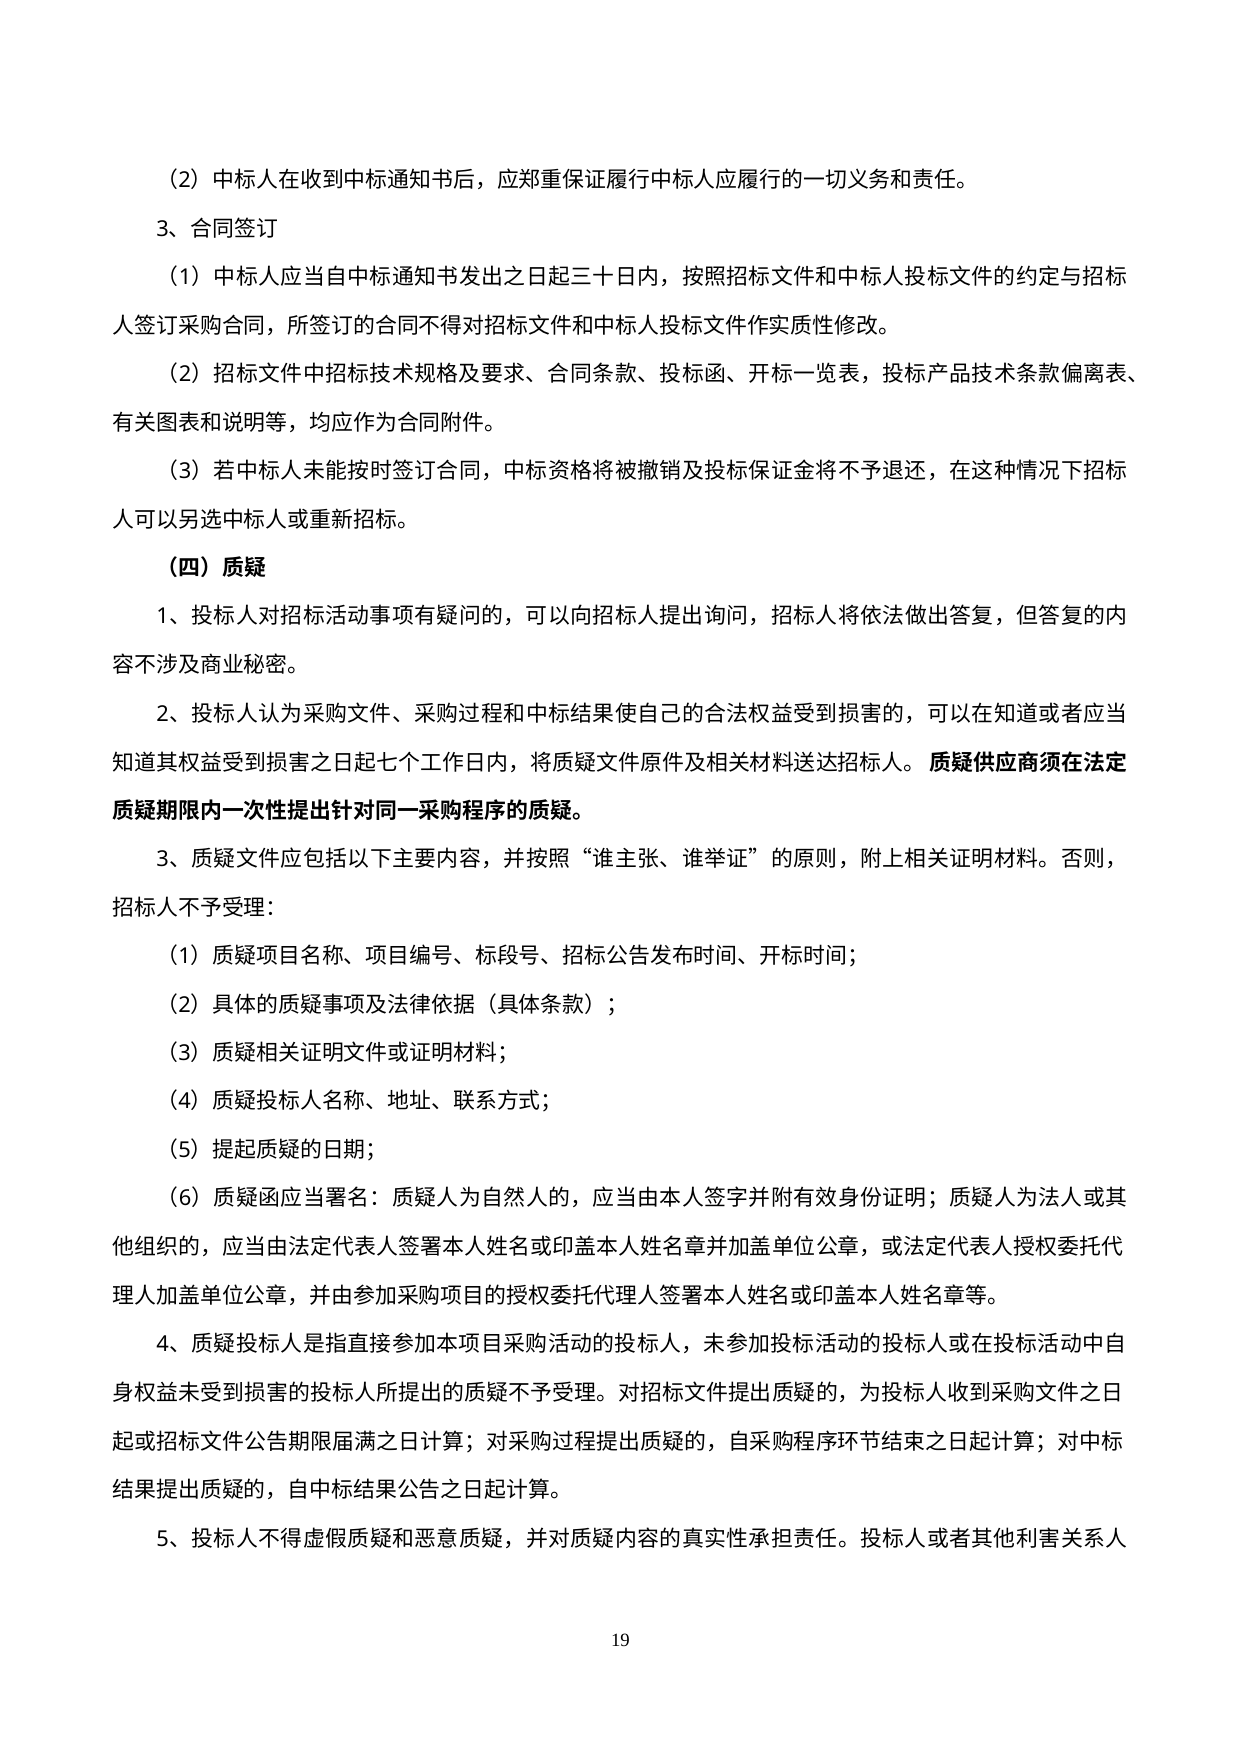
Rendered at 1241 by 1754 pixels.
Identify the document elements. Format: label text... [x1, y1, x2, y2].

text （2）中标人在收到中标通知书后，应郑重保证履行中标人应履行的一切义务和责任。 [112, 162, 1128, 194]
text （四）质疑 [112, 550, 1128, 582]
text （2）具体的质疑事项及法律依据（具体条款）； [112, 987, 1128, 1019]
text （2）招标文件中招标技术规格及要求、合同条款、投标函、开标一览表，投标产品技术条款偏离表、有关图表和说明等，均应作为合同附件。 [112, 356, 1128, 437]
text 2、投标人认为采购文件、采购过程和中标结果使自己的合法权益受到损害的，可以在知道或者应当知道其权益受到损害之日起七个工作日内，将质疑文件原件及相关材料送达招标人。质疑供应商须在法定质疑期限内一次性提出针对同一采购程序的质疑。 [112, 695, 1128, 825]
text （3）若中标人未能按时签订合同，中标资格将被撤销及投标保证金将不予退还，在这种情况下招标人可以另选中标人或重新招标。 [112, 453, 1128, 534]
text 3、质疑文件应包括以下主要内容，并按照“谁主张、谁举证”的原则，附上相关证明材料。否则，招标人不予受理： [112, 841, 1128, 922]
text 3、合同签订 [112, 210, 1128, 243]
text （5）提起质疑的日期； [112, 1132, 1128, 1164]
text （1）质疑项目名称、项目编号、标段号、招标公告发布时间、开标时间； [112, 938, 1128, 971]
text 1、投标人对招标活动事项有疑问的，可以向招标人提出询问，招标人将依法做出答复，但答复的内容不涉及商业秘密。 [112, 598, 1128, 679]
text 4、质疑投标人是指直接参加本项目采购活动的投标人，未参加投标活动的投标人或在投标活动中自身权益未受到损害的投标人所提出的质疑不予受理。对招标文件提出质疑的，为投标人收到采购文件之日起或招标文件公告期限届满之日计算；对采购过程提出质疑的，自采购程序环节结束之日起计算；对中标结果提出质疑的，自中标结果公告之日起计算。 [112, 1326, 1128, 1504]
text （1）中标人应当自中标通知书发出之日起三十日内，按照招标文件和中标人投标文件的约定与招标人签订采购合同，所签订的合同不得对招标文件和中标人投标文件作实质性修改。 [112, 259, 1128, 340]
text （4）质疑投标人名称、地址、联系方式； [112, 1083, 1128, 1116]
text （3）质疑相关证明文件或证明材料； [112, 1035, 1128, 1067]
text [112, 1520, 1128, 1553]
text （6）质疑函应当署名：质疑人为自然人的，应当由本人签字并附有效身份证明；质疑人为法人或其他组织的，应当由法定代表人签署本人姓名或印盖本人姓名章并加盖单位公章，或法定代表人授权委托代理人加盖单位公章，并由参加采购项目的授权委托代理人签署本人姓名或印盖本人姓名章等。 [112, 1180, 1128, 1310]
